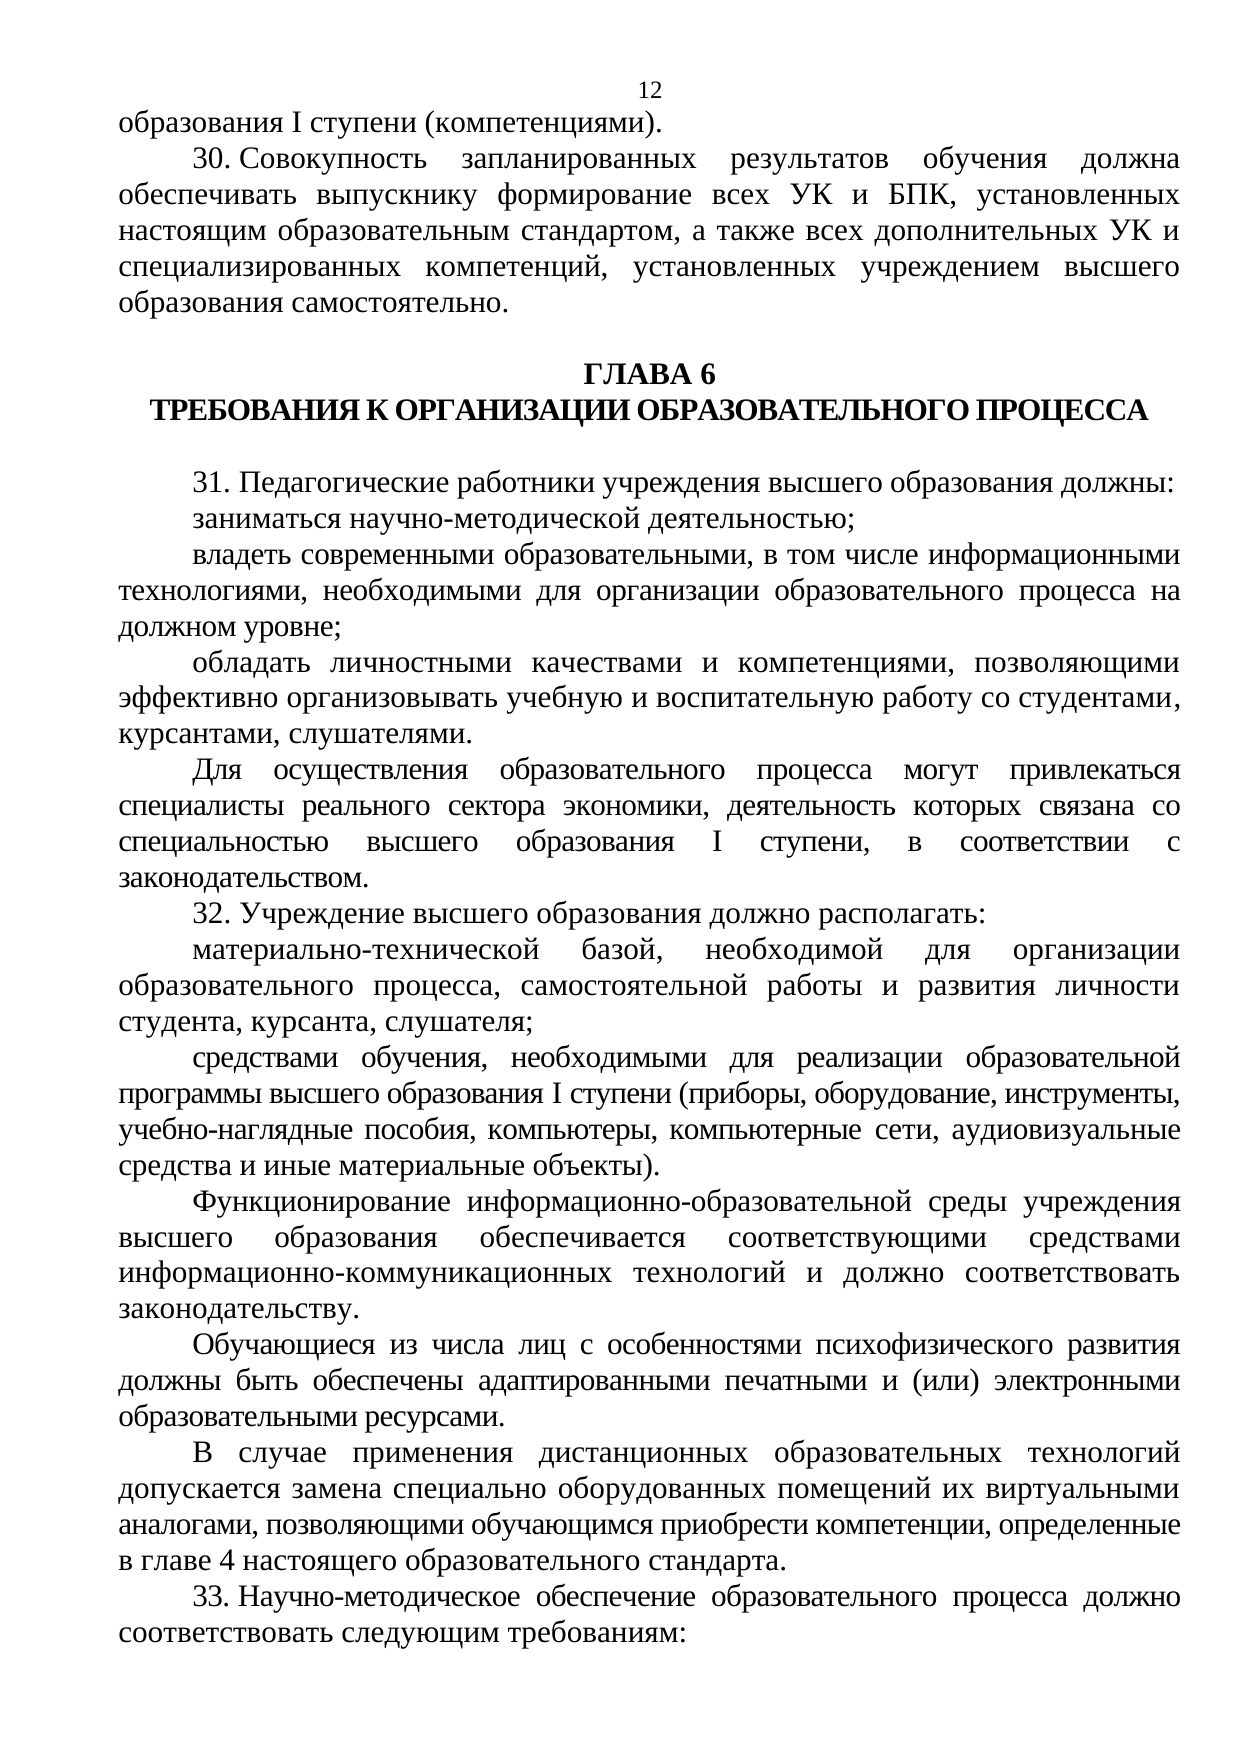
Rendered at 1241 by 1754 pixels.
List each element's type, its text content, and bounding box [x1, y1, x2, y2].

text 30. Совокупность запланированных результатов обучения должна обеспечивать выпускнику формирование всех УК и БПК, установленных настоящим образовательным стандартом, а также всех дополнительных УК и специализированных компетенций, установленных учреждением высшего образования самостоятельно. [118, 140, 1181, 319]
text Функционирование информационно-образовательной среды учреждения высшего образования обеспечивается соответствующими средствами информационно-коммуникационных технологий и должно соответствовать законодательству. [118, 1182, 1181, 1326]
text Обучающиеся из числа лиц с особенностями психофизического развития должны быть обеспечены адаптированными печатными и (или) электронными образовательными ресурсами. [118, 1326, 1181, 1433]
text обладать личностными качествами и компетенциями, позволяющими эффективно организовывать учебную и воспитательную работу со студентами, курсантами, слушателями. [118, 643, 1181, 751]
text средствами обучения, необходимыми для реализации образовательной программы высшего образования I ступени (приборы, оборудование, инструменты, учебно-наглядные пособия, компьютеры, компьютерные сети, аудиовизуальные средства и иные материальные объекты). [118, 1038, 1181, 1182]
text В случае применения дистанционных образовательных технологий допускается замена специально оборудованных помещений их виртуальными аналогами, позволяющими обучающимся приобрести компетенции, определенные в главе 4 настоящего образовательного стандарта. [118, 1433, 1181, 1577]
text ГЛАВА 6 [118, 355, 1181, 391]
text ТРЕБОВАНИЯ К ОРГАНИЗАЦИИ ОБРАЗОВАТЕЛЬНОГО ПРОЦЕССА [118, 391, 1181, 427]
text 33. Научно-методическое обеспечение образовательного процесса должно соответствовать следующим требованиям: [118, 1577, 1181, 1649]
text материально-технической базой, необходимой для организации образовательного процесса, самостоятельной работы и развития личности студента, курсанта, слушателя; [118, 930, 1181, 1038]
text заниматься научно-методической деятельностью; [118, 499, 1181, 535]
text владеть современными образовательными, в том числе информационными технологиями, необходимыми для организации образовательного процесса на должном уровне; [118, 535, 1181, 643]
text 31. Педагогические работники учреждения высшего образования должны: [118, 463, 1181, 499]
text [118, 104, 1181, 140]
text Для осуществления образовательного процесса могут привлекаться специалисты реального сектора экономики, деятельность которых связана со специальностью высшего образования I ступени, в соответствии с законодательством. [118, 751, 1181, 894]
text 32. Учреждение высшего образования должно располагать: [118, 894, 1181, 930]
